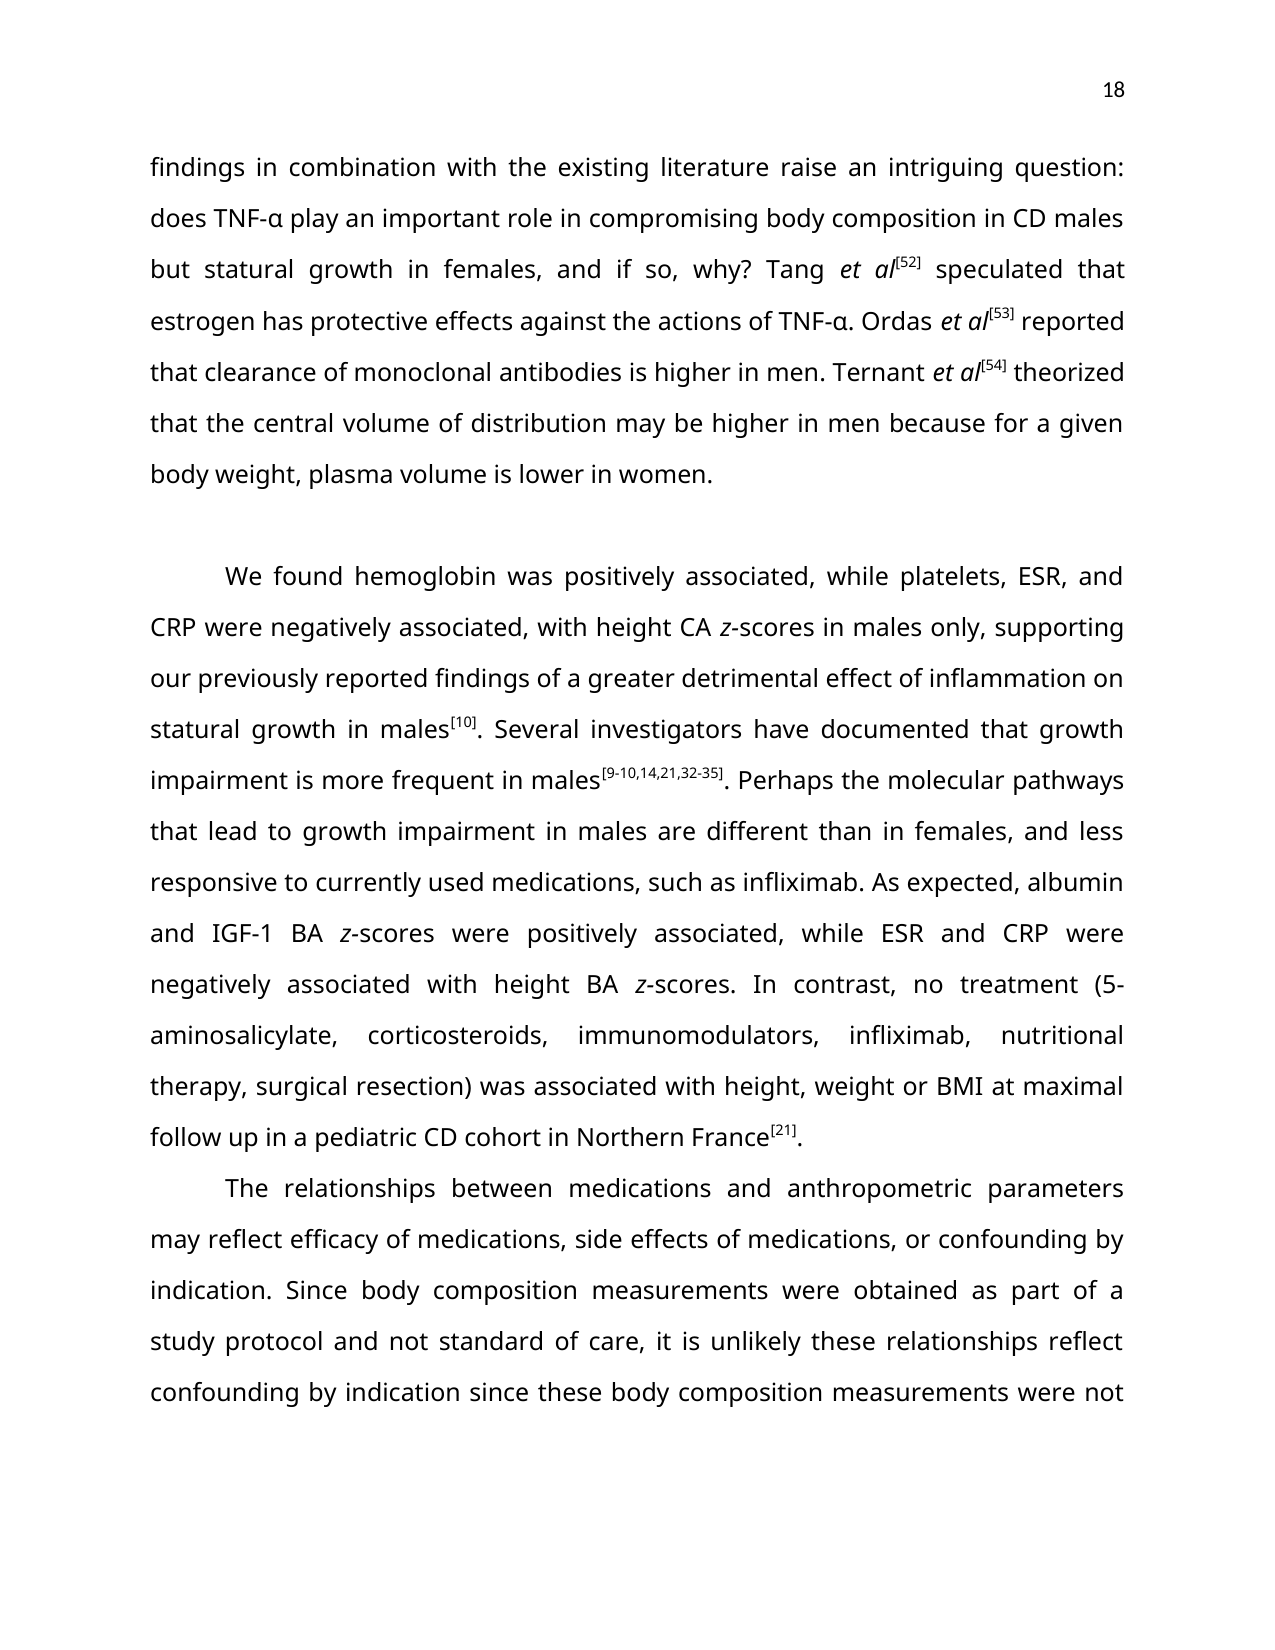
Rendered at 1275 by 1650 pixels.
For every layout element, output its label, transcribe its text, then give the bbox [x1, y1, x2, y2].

text We found hemoglobin was positively associated, while platelets, ESR, and CRP were negatively associated, with height CA z-scores in males only, supporting our previously reported findings of a greater detrimental effect of inflammation on statural growth in males[10]. Several investigators have documented that growth impairment is more frequent in males[9-10,14,21,32-35]. Perhaps the molecular pathways that lead to growth impairment in males are different than in females, and less responsive to currently used medications, such as infliximab. As expected, albumin and IGF-1 BA z-scores were positively associated, while ESR and CRP were negatively associated with height BA z-scores. In contrast, no treatment (5-aminosalicylate, corticosteroids, immunomodulators, infliximab, nutritional therapy, surgical resection) was associated with height, weight or BMI at maximal follow up in a pediatric CD cohort in Northern France[21]. [150, 558, 1125, 1154]
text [150, 1171, 1125, 1409]
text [150, 150, 1125, 490]
